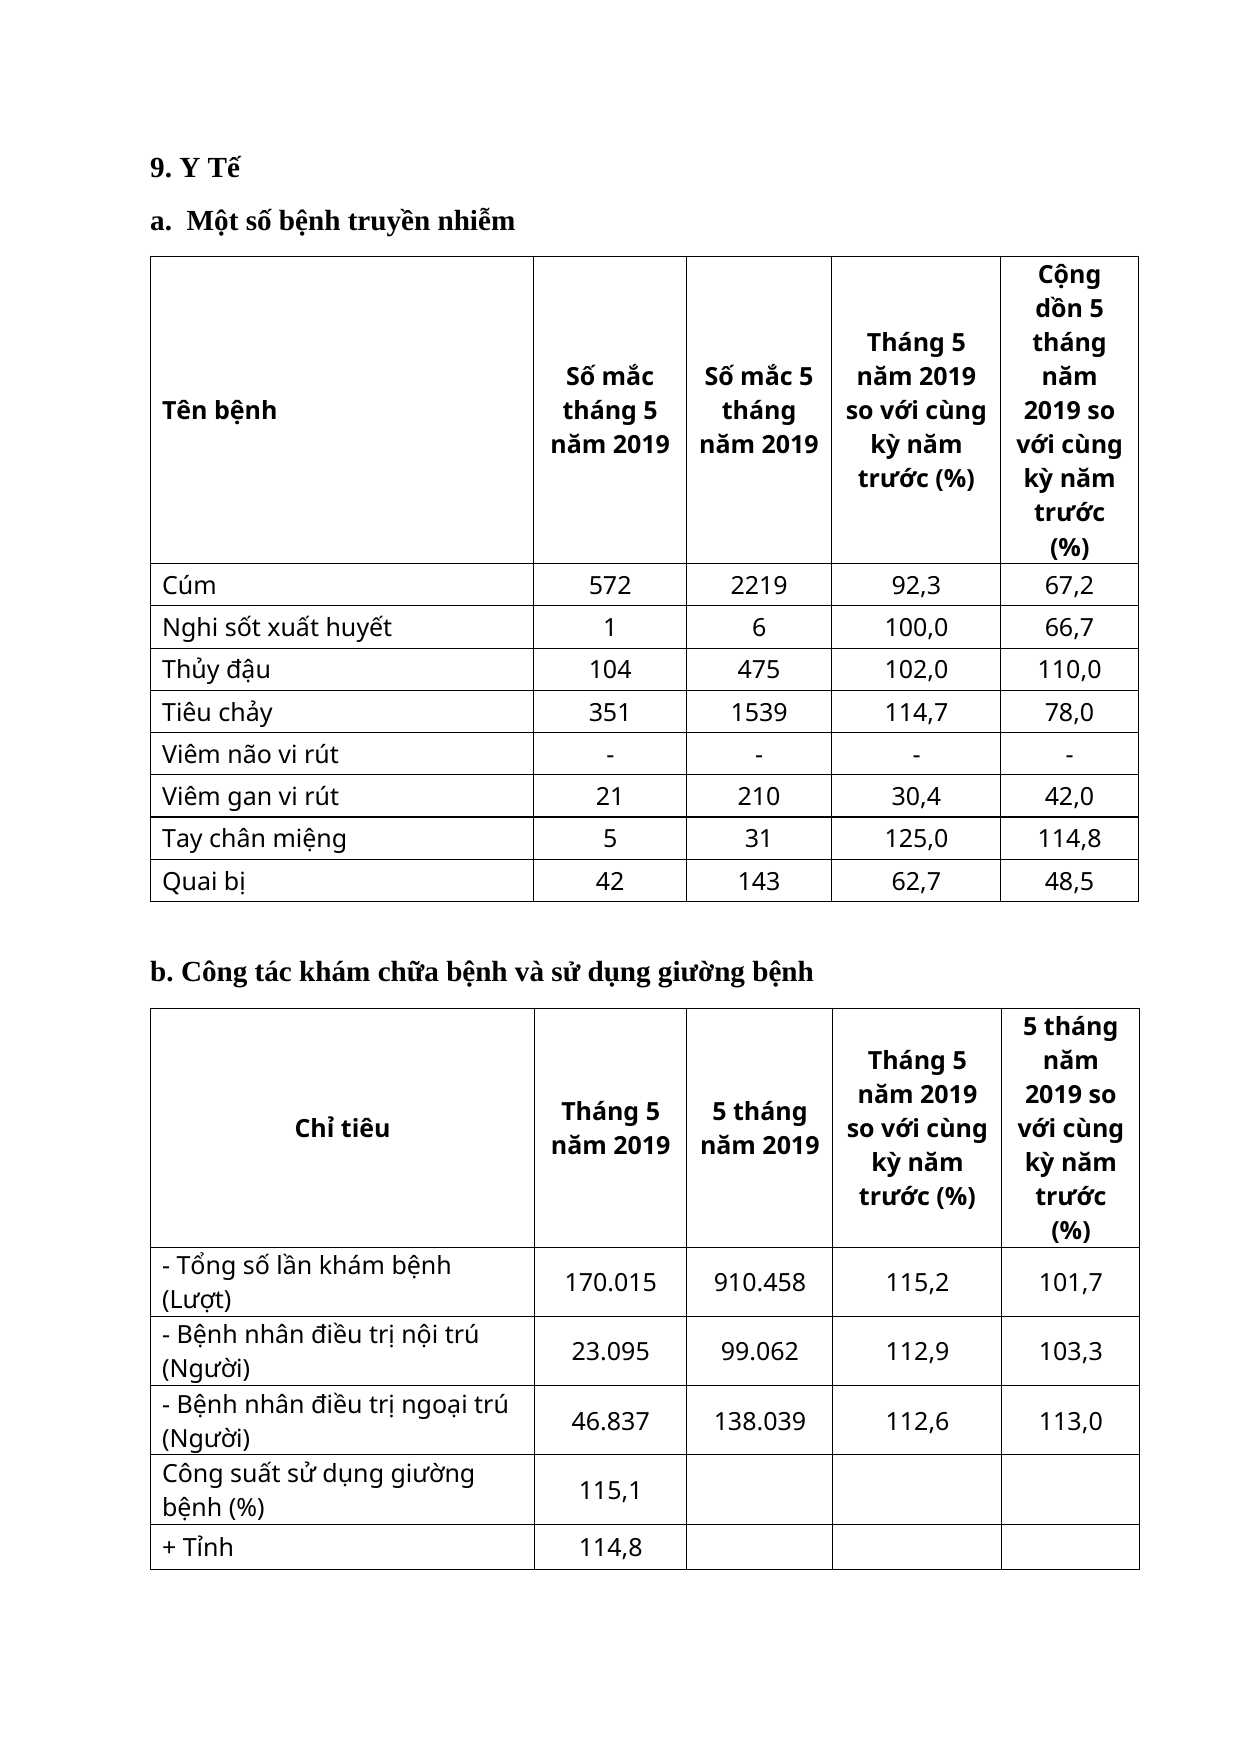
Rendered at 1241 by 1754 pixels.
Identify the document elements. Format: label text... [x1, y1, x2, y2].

table_cell 99.062 [687, 1317, 832, 1385]
table_cell 112,6 [833, 1386, 1001, 1454]
table_cell Quai bị [151, 860, 533, 901]
table_cell 113,0 [1002, 1386, 1139, 1454]
table_header Cộng dồn 5 tháng năm 2019 so với cùng kỳ năm trước (%) [1001, 257, 1138, 563]
table_cell Viêm não vi rút [151, 733, 533, 774]
table_cell 110,0 [1001, 649, 1138, 690]
text b. Công tác khám chữa bệnh và sử dụng giường bệnh [150, 954, 1090, 988]
table_header Chỉ tiêu [151, 1009, 534, 1247]
table_cell Cúm [151, 564, 533, 605]
table_cell 46.837 [535, 1386, 686, 1454]
table_cell - [1001, 733, 1138, 774]
table_cell Tay chân miệng [151, 818, 533, 858]
table_cell 21 [534, 775, 686, 816]
table_cell - Tổng số lần khám bệnh (Lượt) [151, 1248, 534, 1316]
table_cell 143 [687, 860, 831, 901]
table_cell 170.015 [535, 1248, 686, 1316]
table_cell 138.039 [687, 1386, 832, 1454]
table_cell 30,4 [832, 775, 1000, 816]
table_cell 1 [534, 606, 686, 648]
table_cell 910.458 [687, 1248, 832, 1316]
table_cell Viêm gan vi rút [151, 775, 533, 816]
table_cell - [832, 733, 1000, 774]
table_cell [687, 1455, 832, 1523]
table_cell 572 [534, 564, 686, 605]
table_header Số mắc tháng 5 năm 2019 [534, 257, 686, 563]
table_cell Thủy đậu [151, 649, 533, 690]
table_header Tên bệnh [151, 257, 533, 563]
text 9. Y Tế [150, 150, 1090, 183]
table_cell 100,0 [832, 606, 1000, 648]
table_cell 101,7 [1002, 1248, 1139, 1316]
table_cell 6 [687, 606, 831, 648]
table_cell - Bệnh nhân điều trị ngoại trú (Người) [151, 1386, 534, 1454]
table_header 5 tháng năm 2019 so với cùng kỳ năm trước (%) [1002, 1009, 1139, 1247]
table_cell 114,8 [1001, 818, 1138, 858]
table_cell 114,7 [832, 691, 1000, 732]
table_cell - [687, 733, 831, 774]
table_cell 5 [534, 818, 686, 858]
table_cell + Tỉnh [151, 1525, 534, 1569]
table_cell 351 [534, 691, 686, 732]
table_cell 67,2 [1001, 564, 1138, 605]
table_cell [833, 1455, 1001, 1523]
table_cell 62,7 [832, 860, 1000, 901]
table_cell 115,2 [833, 1248, 1001, 1316]
table_cell 125,0 [832, 818, 1000, 858]
table_cell 115,1 [535, 1455, 686, 1523]
table_cell 78,0 [1001, 691, 1138, 732]
table_cell Công suất sử dụng giường bệnh (%) [151, 1455, 534, 1523]
table_header Tháng 5 năm 2019 [535, 1009, 686, 1247]
table_cell 23.095 [535, 1317, 686, 1385]
table_cell 103,3 [1002, 1317, 1139, 1385]
table_cell 1539 [687, 691, 831, 732]
table_cell 92,3 [832, 564, 1000, 605]
table_cell 2219 [687, 564, 831, 605]
table_cell 66,7 [1001, 606, 1138, 648]
table_header 5 tháng năm 2019 [687, 1009, 832, 1247]
table_header Tháng 5 năm 2019 so với cùng kỳ năm trước (%) [832, 257, 1000, 563]
table_cell [1002, 1455, 1139, 1523]
table_cell 475 [687, 649, 831, 690]
table_cell 104 [534, 649, 686, 690]
table_cell 31 [687, 818, 831, 858]
table_cell 114,8 [535, 1525, 686, 1569]
table_cell 42,0 [1001, 775, 1138, 816]
table_header Tháng 5 năm 2019 so với cùng kỳ năm trước (%) [833, 1009, 1001, 1247]
table_cell [687, 1525, 832, 1569]
table_cell 210 [687, 775, 831, 816]
table_cell 112,9 [833, 1317, 1001, 1385]
table_cell Nghi sốt xuất huyết [151, 606, 533, 648]
table_cell - [534, 733, 686, 774]
table_cell Tiêu chảy [151, 691, 533, 732]
table_cell 48,5 [1001, 860, 1138, 901]
table_cell [833, 1525, 1001, 1569]
table_cell - Bệnh nhân điều trị nội trú (Người) [151, 1317, 534, 1385]
table_cell 102,0 [832, 649, 1000, 690]
text a. Một số bệnh truyền nhiễm [150, 203, 1090, 236]
table_header Số mắc 5 tháng năm 2019 [687, 257, 831, 563]
table_cell [1002, 1525, 1139, 1569]
table_cell 42 [534, 860, 686, 901]
